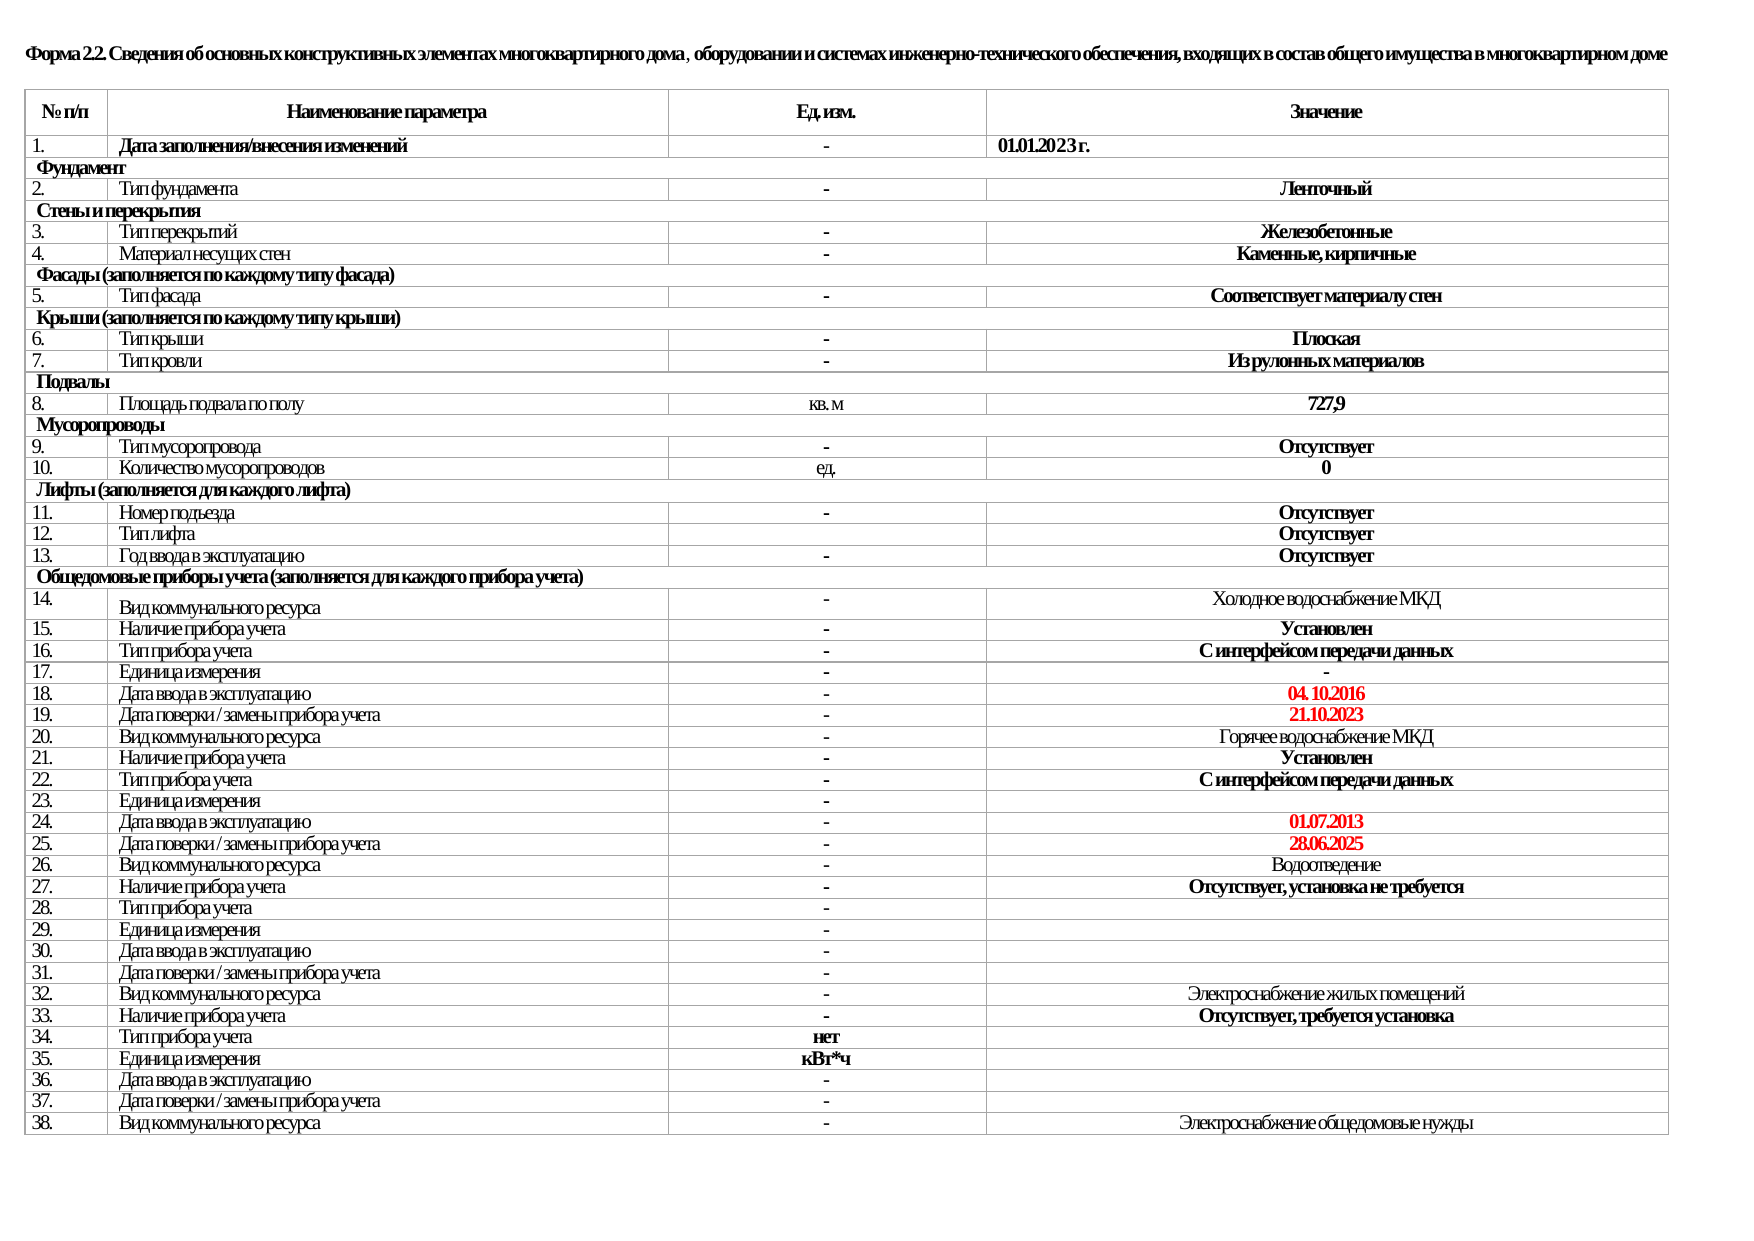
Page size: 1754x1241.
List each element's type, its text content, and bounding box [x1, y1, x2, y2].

table_cell - [669, 748, 986, 769]
table_cell Тип прибора учета [108, 899, 668, 919]
table_cell - [669, 351, 986, 371]
text Форма 2.2. Сведения об основных конструктивных элементах многоквартирного дома, оборудовании и системах инженерно-технического обеспечения, входящих в состав общего имущества в многоквартирном доме [25, 44, 1668, 65]
table_cell [26, 222, 107, 243]
table_cell Наличие прибора учета [108, 877, 668, 897]
table_cell нет [669, 1027, 986, 1048]
table_cell [26, 770, 107, 790]
table_cell Материал несущих стен [108, 244, 668, 264]
table_cell Тип фасада [108, 287, 668, 307]
table_cell Вид коммунального ресурса [108, 1113, 668, 1133]
table_cell [26, 941, 107, 962]
table_cell - [669, 856, 986, 876]
table_cell [26, 351, 107, 371]
table_cell Дата поверки / замены прибора учета [108, 1092, 668, 1112]
table_cell [26, 877, 107, 897]
table_cell Номер подъезда [108, 503, 668, 523]
table_cell Вид коммунального ресурса [108, 856, 668, 876]
table_cell ед. [669, 458, 986, 479]
table_cell Наличие прибора учета [108, 620, 668, 640]
table_cell Вид коммунального ресурса [108, 589, 668, 618]
table_cell Горячее водоснабжение МКД [987, 727, 1668, 747]
table_cell [987, 941, 1668, 962]
table_cell 727,9 [987, 394, 1668, 414]
table_header Ед. изм. [669, 90, 986, 135]
table_cell [26, 1113, 107, 1133]
table_cell [26, 244, 107, 264]
table_cell Отсутствует [987, 546, 1668, 566]
table_cell Водоотведение [987, 856, 1668, 876]
table_cell Лифты (заполняется для каждого лифта) [26, 480, 1668, 502]
table_cell Электроснабжение общедомовые нужды [987, 1113, 1668, 1133]
table_cell кВт*ч [669, 1049, 986, 1069]
table_cell [26, 920, 107, 940]
table_cell [26, 1027, 107, 1048]
table_cell [26, 984, 107, 1005]
table_cell С интерфейсом передачи данных [987, 770, 1668, 790]
table_cell [26, 330, 107, 350]
table_cell - [669, 834, 986, 854]
table_cell Железобетонные [987, 222, 1668, 243]
table_cell - [669, 244, 986, 264]
table_cell - [669, 503, 986, 523]
table_cell - [669, 330, 986, 350]
table_cell [669, 524, 986, 545]
table_cell - [669, 641, 986, 661]
table_cell Дата ввода в эксплуатацию [108, 941, 668, 962]
table_cell [26, 458, 107, 479]
table_cell Тип мусоропровода [108, 437, 668, 457]
table_cell Установлен [987, 620, 1668, 640]
table_cell - [669, 984, 986, 1005]
table_cell [26, 394, 107, 414]
table_cell - [987, 663, 1668, 683]
table_cell [26, 748, 107, 769]
table_cell Дата поверки / замены прибора учета [108, 705, 668, 726]
table_cell - [669, 941, 986, 962]
table_cell 0 [987, 458, 1668, 479]
table_cell [26, 813, 107, 833]
table_cell Тип прибора учета [108, 1027, 668, 1048]
table_cell [987, 1027, 1668, 1048]
table_cell [26, 834, 107, 854]
table_cell Единица измерения [108, 791, 668, 812]
table_cell 21.10.2023 [987, 705, 1668, 726]
table_cell Тип лифта [108, 524, 668, 545]
table_cell - [669, 222, 986, 243]
table_cell [987, 791, 1668, 812]
table_cell - [669, 684, 986, 704]
table_cell Тип перекрытий [108, 222, 668, 243]
table_cell [26, 963, 107, 983]
table_cell Соответствует материалу стен [987, 287, 1668, 307]
table_cell [987, 899, 1668, 919]
table_cell [987, 1092, 1668, 1112]
table_cell Из рулонных материалов [987, 351, 1668, 371]
table_cell [26, 791, 107, 812]
table_cell - [669, 1113, 986, 1133]
table_cell Подвалы [26, 373, 1668, 393]
table_header Значение [987, 90, 1668, 135]
table_cell [26, 705, 107, 726]
table_cell [26, 136, 107, 157]
table_cell Наличие прибора учета [108, 1006, 668, 1026]
table_header Наименование параметра [108, 90, 668, 135]
table_cell [987, 1070, 1668, 1091]
table_cell [26, 287, 107, 307]
table_cell Холодное водоснабжение МКД [987, 589, 1668, 618]
table_cell Дата поверки / замены прибора учета [108, 963, 668, 983]
table_cell [26, 899, 107, 919]
table_cell 28.06.2025 [987, 834, 1668, 854]
table_cell 01.07.2013 [987, 813, 1668, 833]
table_cell [987, 963, 1668, 983]
table_cell - [669, 620, 986, 640]
table_cell Единица измерения [108, 663, 668, 683]
table_cell Общедомовые приборы учета (заполняется для каждого прибора учета) [26, 567, 1668, 588]
table_cell [26, 524, 107, 545]
table_cell Мусоропроводы [26, 415, 1668, 436]
table_cell 04. 10.2016 [987, 684, 1668, 704]
table_cell - [669, 546, 986, 566]
table_cell - [669, 877, 986, 897]
table_cell - [669, 136, 986, 157]
table_cell Фундамент [26, 158, 1668, 178]
table_cell - [669, 1006, 986, 1026]
table_cell [26, 663, 107, 683]
table_cell Вид коммунального ресурса [108, 727, 668, 747]
table_cell - [669, 727, 986, 747]
table_cell Дата поверки / замены прибора учета [108, 834, 668, 854]
table_cell - [669, 899, 986, 919]
table_cell [26, 1092, 107, 1112]
table_cell Ленточный [987, 179, 1668, 200]
table_cell [26, 589, 107, 618]
table_cell - [669, 1092, 986, 1112]
table_cell Отсутствует, установка не требуется [987, 877, 1668, 897]
table_cell - [669, 920, 986, 940]
table_cell Год ввода в эксплуатацию [108, 546, 668, 566]
table_cell Электроснабжение жилых помещений [987, 984, 1668, 1005]
table_cell Единица измерения [108, 920, 668, 940]
table_cell [26, 620, 107, 640]
table_cell - [669, 663, 986, 683]
table_cell Плоская [987, 330, 1668, 350]
table_cell [26, 503, 107, 523]
table_cell Дата ввода в эксплуатацию [108, 1070, 668, 1091]
table_cell Наличие прибора учета [108, 748, 668, 769]
table_cell 01.01.2023 г. [987, 136, 1668, 157]
table_cell - [669, 813, 986, 833]
table_cell Тип прибора учета [108, 641, 668, 661]
table_cell Тип крыши [108, 330, 668, 350]
table_cell [26, 641, 107, 661]
table_cell Установлен [987, 748, 1668, 769]
table_cell Каменные, кирпичные [987, 244, 1668, 264]
table_cell [26, 856, 107, 876]
table_cell - [669, 179, 986, 200]
table_cell Тип прибора учета [108, 770, 668, 790]
table_cell [987, 1049, 1668, 1069]
table_cell [26, 1049, 107, 1069]
table_cell - [669, 963, 986, 983]
table_cell С интерфейсом передачи данных [987, 641, 1668, 661]
table_cell Тип кровли [108, 351, 668, 371]
table_cell Дата заполнения/внесения изменений [108, 136, 668, 157]
table_cell [26, 727, 107, 747]
table_cell Единица измерения [108, 1049, 668, 1069]
table_cell Стены и перекрытия [26, 201, 1668, 221]
table_cell [26, 437, 107, 457]
table_cell [26, 546, 107, 566]
table_cell Вид коммунального ресурса [108, 984, 668, 1005]
table_cell Отсутствует [987, 437, 1668, 457]
table_cell - [669, 437, 986, 457]
table_cell Дата ввода в эксплуатацию [108, 813, 668, 833]
table_cell [26, 1006, 107, 1026]
table_cell Отсутствует, требуется установка [987, 1006, 1668, 1026]
table_cell - [669, 1070, 986, 1091]
table_cell Количество мусоропроводов [108, 458, 668, 479]
table_cell [987, 920, 1668, 940]
table_cell Дата ввода в эксплуатацию [108, 684, 668, 704]
table_cell - [669, 589, 986, 618]
table_cell Площадь подвала по полу [108, 394, 668, 414]
table_cell - [669, 287, 986, 307]
table_cell Фасады (заполняется по каждому типу фасада) [26, 265, 1668, 286]
table_cell кв. м [669, 394, 986, 414]
table_cell [26, 1070, 107, 1091]
table_cell Крыши (заполняется по каждому типу крыши) [26, 308, 1668, 328]
table_cell - [669, 791, 986, 812]
table_cell - [669, 770, 986, 790]
table_cell - [669, 705, 986, 726]
table_cell [26, 179, 107, 200]
table_cell Отсутствует [987, 503, 1668, 523]
table_cell Отсутствует [987, 524, 1668, 545]
table_cell [26, 684, 107, 704]
table_header № п/п [26, 90, 107, 135]
table_cell Тип фундамента [108, 179, 668, 200]
